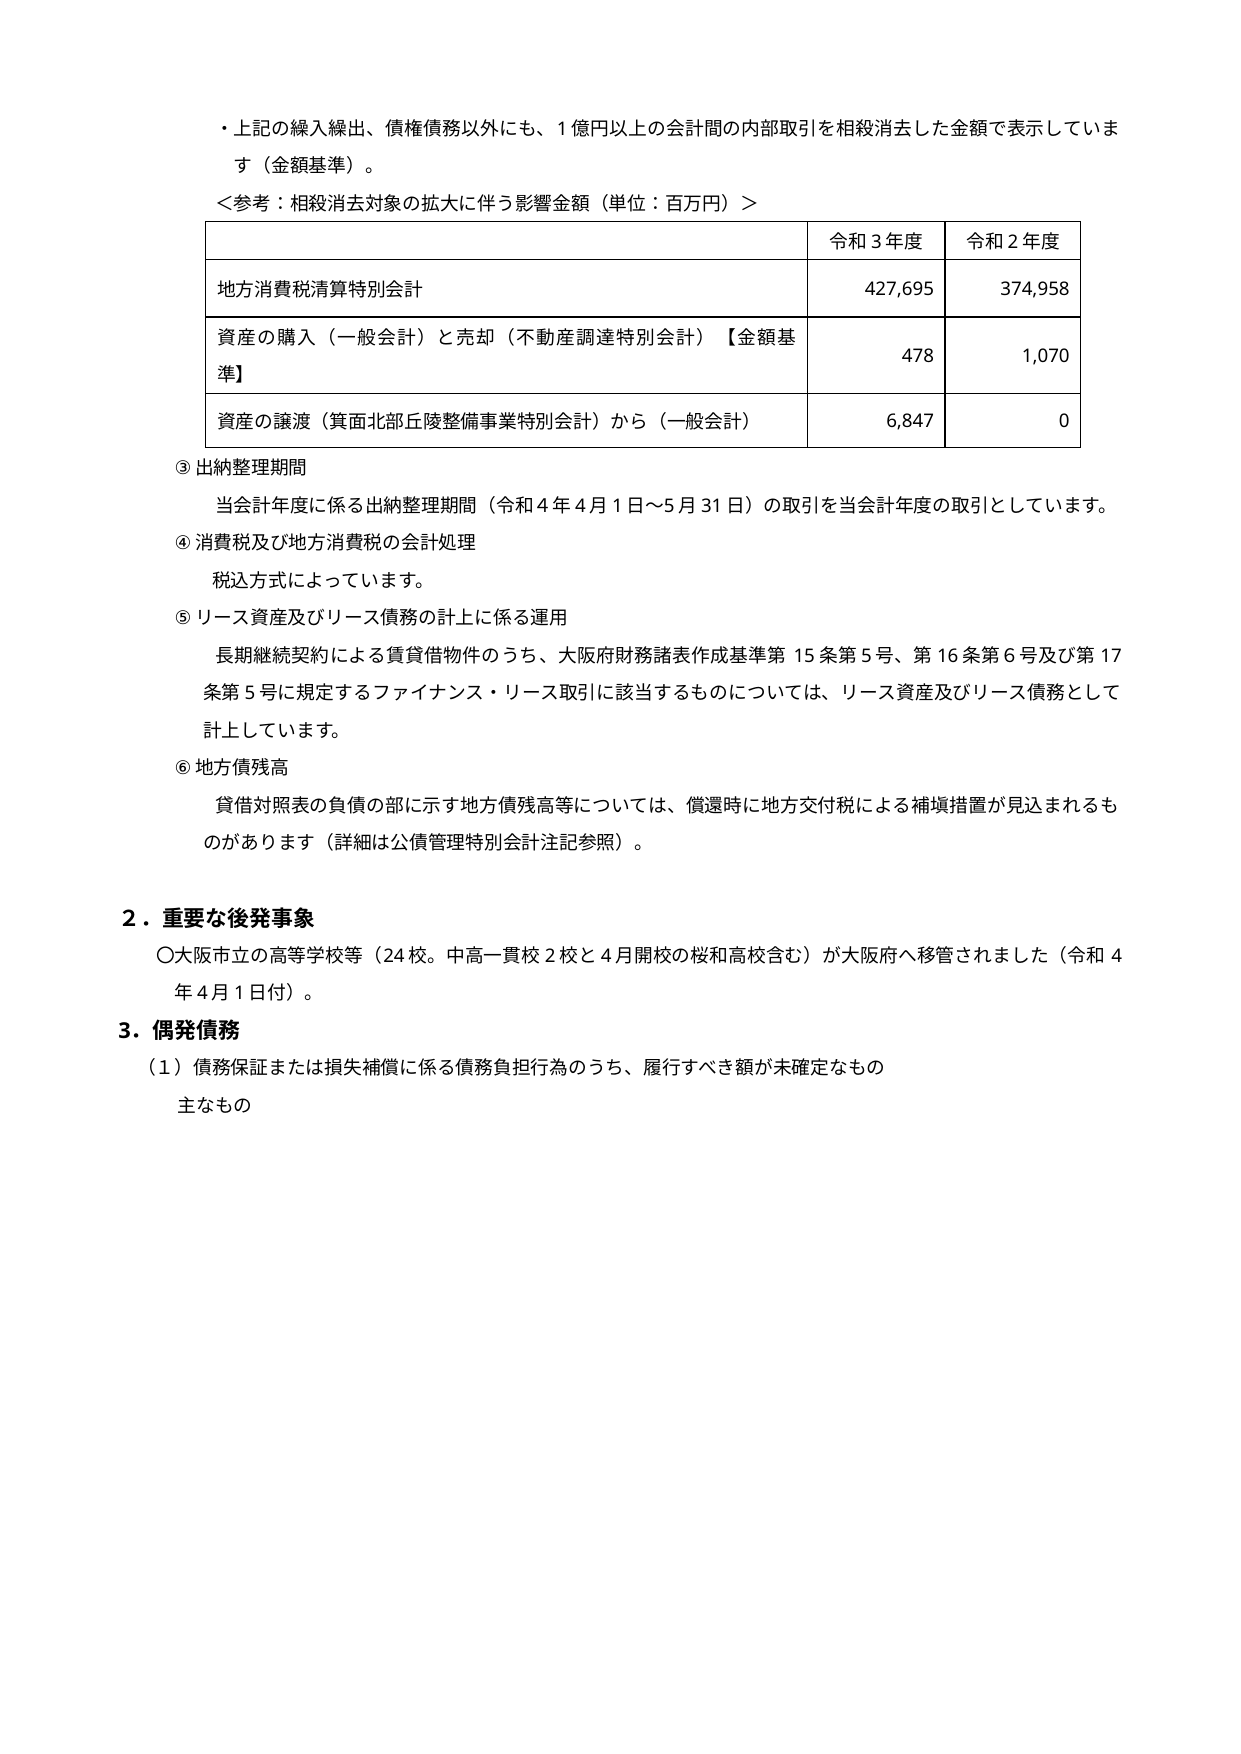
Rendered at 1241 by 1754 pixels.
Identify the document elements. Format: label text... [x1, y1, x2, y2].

text ③出納整理期間 [118, 448, 1122, 485]
table_cell 0 [946, 394, 1080, 447]
text ④消費税及び地方消費税の会計処理 [118, 523, 1122, 560]
table_cell 1,070 [946, 318, 1080, 392]
text 当会計年度に係る出納整理期間（令和４年4月1日～5月31日）の取引を当会計年度の取引としています。 [198, 485, 1122, 523]
table_cell 427,695 [808, 260, 944, 316]
table_cell 資産の購入（一般会計）と売却（不動産調達特別会計）【金額基準】 [206, 318, 807, 392]
table_header 令和2年度 [946, 222, 1080, 259]
text 貸借対照表の負債の部に示す地方債残高等については、償還時に地方交付税による補塡措置が見込まれるものがあります（詳細は公債管理特別会計注記参照）。 [203, 785, 1122, 860]
table_cell 374,958 [946, 260, 1080, 316]
table_cell 地方消費税清算特別会計 [206, 260, 807, 316]
text ⑥地方債残高 [118, 748, 1122, 785]
table_cell 478 [808, 318, 944, 392]
text 〇大阪市立の高等学校等（24校。中高一貫校2校と4月開校の桜和高校含む）が大阪府へ移管されました（令和4年4月1日付）。 [118, 935, 1122, 1010]
table_cell 資産の譲渡（箕面北部丘陵整備事業特別会計）から（一般会計） [206, 394, 807, 447]
text ２．重要な後発事象 [118, 898, 1122, 935]
text ＜参考：相殺消去対象の拡大に伴う影響金額（単位：百万円）＞ [140, 183, 1122, 221]
text （１）債務保証または損失補償に係る債務負担行為のうち、履行すべき額が未確定なもの [118, 1048, 1122, 1085]
text 主なもの [177, 1085, 1122, 1123]
text ・上記の繰入繰出、債権債務以外にも、1億円以上の会計間の内部取引を相殺消去した金額で表示しています（金額基準）。 [215, 108, 1122, 183]
table_header 令和3年度 [808, 222, 944, 259]
text 長期継続契約による賃貸借物件のうち、大阪府財務諸表作成基準第15条第5号、第16条第６号及び第17条第5号に規定するファイナンス・リース取引に該当するものについては、リース資産及びリース債務として計上しています。 [203, 635, 1122, 748]
table_cell 6,847 [808, 394, 944, 447]
text 3．偶発債務 [118, 1010, 1122, 1048]
text 税込方式によっています。 [118, 560, 1122, 598]
table_header [206, 222, 807, 259]
text ⑤リース資産及びリース債務の計上に係る運用 [118, 598, 1122, 635]
